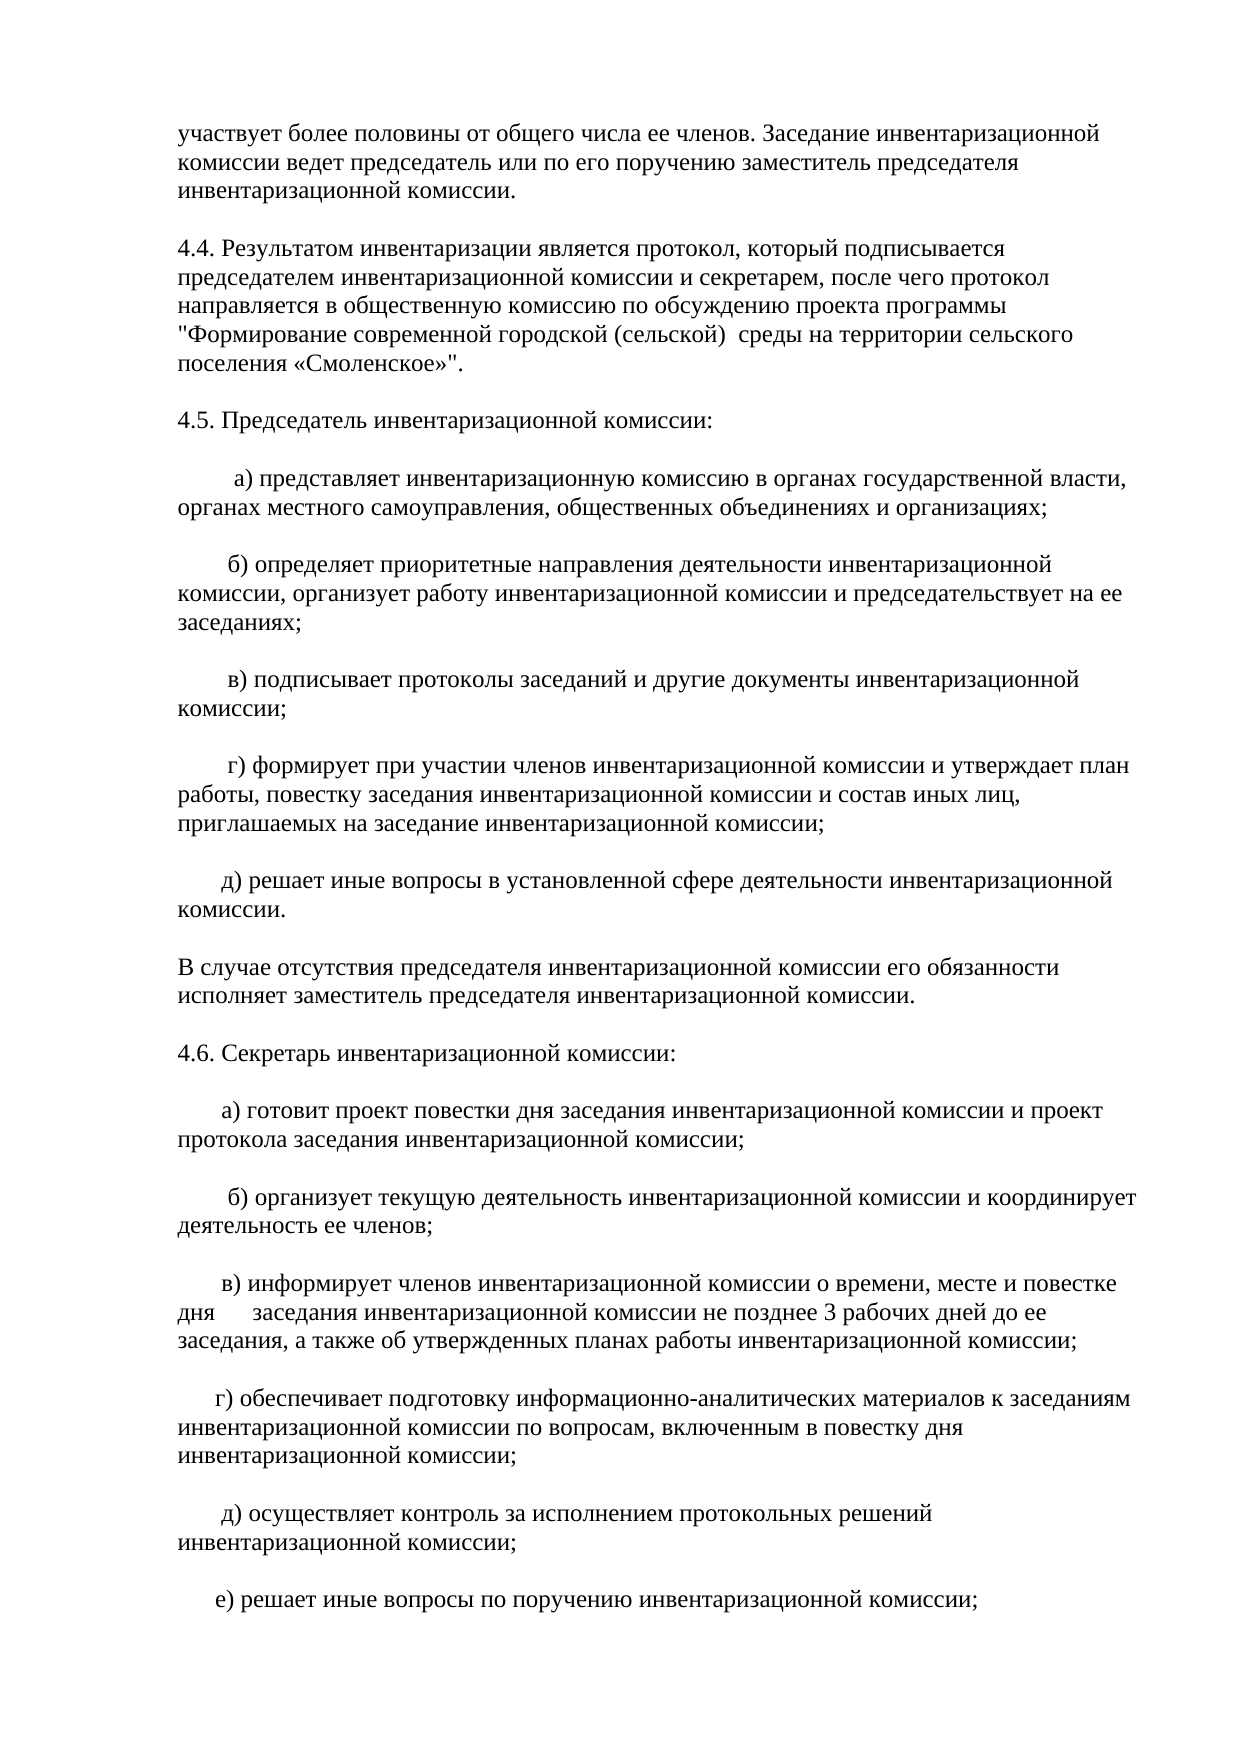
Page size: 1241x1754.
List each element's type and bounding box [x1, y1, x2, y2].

text [177, 118, 1137, 1613]
